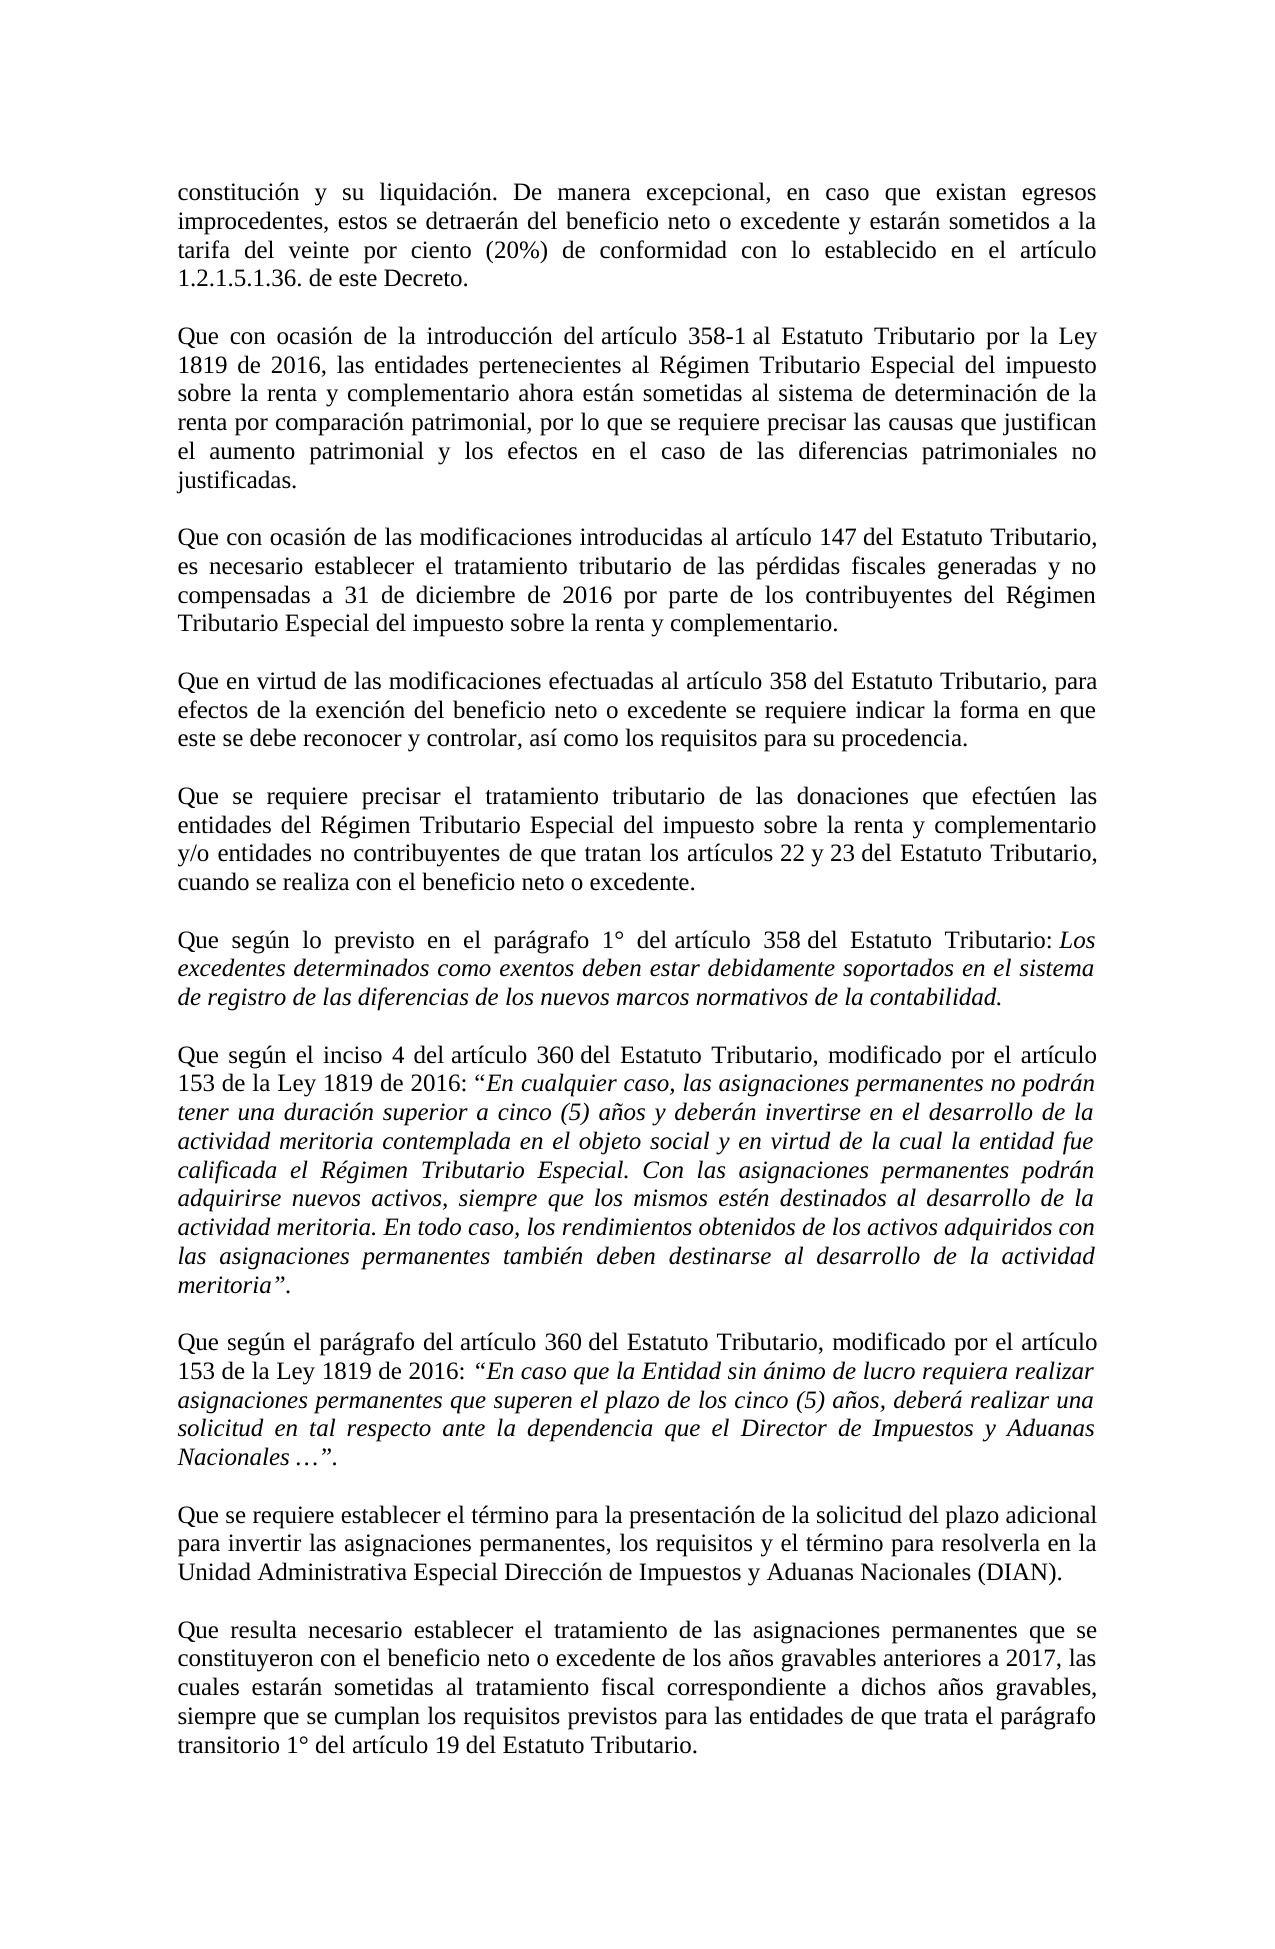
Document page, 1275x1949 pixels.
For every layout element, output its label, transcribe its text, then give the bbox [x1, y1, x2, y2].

text Que según el parágrafo del artículo 360 del Estatuto Tributario, modificado por el artículo 153 de la Ley 1819 de 2016: “En caso que la Entidad sin ánimo de lucro requiera realizar asignaciones permanentes que superen el plazo de los cinco (5) años, deberá realizar una solicitud en tal respecto ante la dependencia que el Director de Impuestos y Aduanas Nacionales …”. [177, 1327, 1098, 1471]
text Que según lo previsto en el parágrafo 1° del artículo 358 del Estatuto Tributario: Los excedentes determinados como exentos deben estar debidamente soportados en el sistema de registro de las diferencias de los nuevos marcos normativos de la contabilidad. [177, 925, 1098, 1011]
text Que con ocasión de las modificaciones introducidas al artículo 147 del Estatuto Tributario, es necesario establecer el tratamiento tributario de las pérdidas fiscales generadas y no compensadas a 31 de diciembre de 2016 por parte de los contribuyentes del Régimen Tributario Especial del impuesto sobre la renta y complementario. [177, 522, 1098, 637]
text Que se requiere precisar el tratamiento tributario de las donaciones que efectúen las entidades del Régimen Tributario Especial del impuesto sobre la renta y complementario y/o entidades no contribuyentes de que tratan los artículos 22 y 23 del Estatuto Tributario, cuando se realiza con el beneficio neto o excedente. [177, 781, 1098, 896]
text Que resulta necesario establecer el tratamiento de las asignaciones permanentes que se constituyeron con el beneficio neto o excedente de los años gravables anteriores a 2017, las cuales estarán sometidas al tratamiento fiscal correspondiente a dichos años gravables, siempre que se cumplan los requisitos previstos para las entidades de que trata el parágrafo transitorio 1° del artículo 19 del Estatuto Tributario. [177, 1615, 1098, 1758]
text Que se requiere establecer el término para la presentación de la solicitud del plazo adicional para invertir las asignaciones permanentes, los requisitos y el término para resolverla en la Unidad Administrativa Especial Dirección de Impuestos y Aduanas Nacionales (DIAN). [177, 1500, 1098, 1586]
text Que según el inciso 4 del artículo 360 del Estatuto Tributario, modificado por el artículo 153 de la Ley 1819 de 2016: “En cualquier caso, las asignaciones permanentes no podrán tener una duración superior a cinco (5) años y deberán invertirse en el desarrollo de la actividad meritoria contemplada en el objeto social y en virtud de la cual la entidad fue calificada el Régimen Tributario Especial. Con las asignaciones permanentes podrán adquirirse nuevos activos, siempre que los mismos estén destinados al desarrollo de la actividad meritoria. En todo caso, los rendimientos obtenidos de los activos adquiridos con las asignaciones permanentes también deben destinarse al desarrollo de la actividad meritoria”. [177, 1040, 1098, 1298]
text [177, 177, 1098, 292]
text Que en virtud de las modificaciones efectuadas al artículo 358 del Estatuto Tributario, para efectos de la exención del beneficio neto o excedente se requiere indicar la forma en que este se debe reconocer y controlar, así como los requisitos para su procedencia. [177, 666, 1098, 752]
text Que con ocasión de la introducción del artículo 358-1 al Estatuto Tributario por la Ley 1819 de 2016, las entidades pertenecientes al Régimen Tributario Especial del impuesto sobre la renta y complementario ahora están sometidas al sistema de determinación de la renta por comparación patrimonial, por lo que se requiere precisar las causas que justifican el aumento patrimonial y los efectos en el caso de las diferencias patrimoniales no justificadas. [177, 321, 1098, 493]
